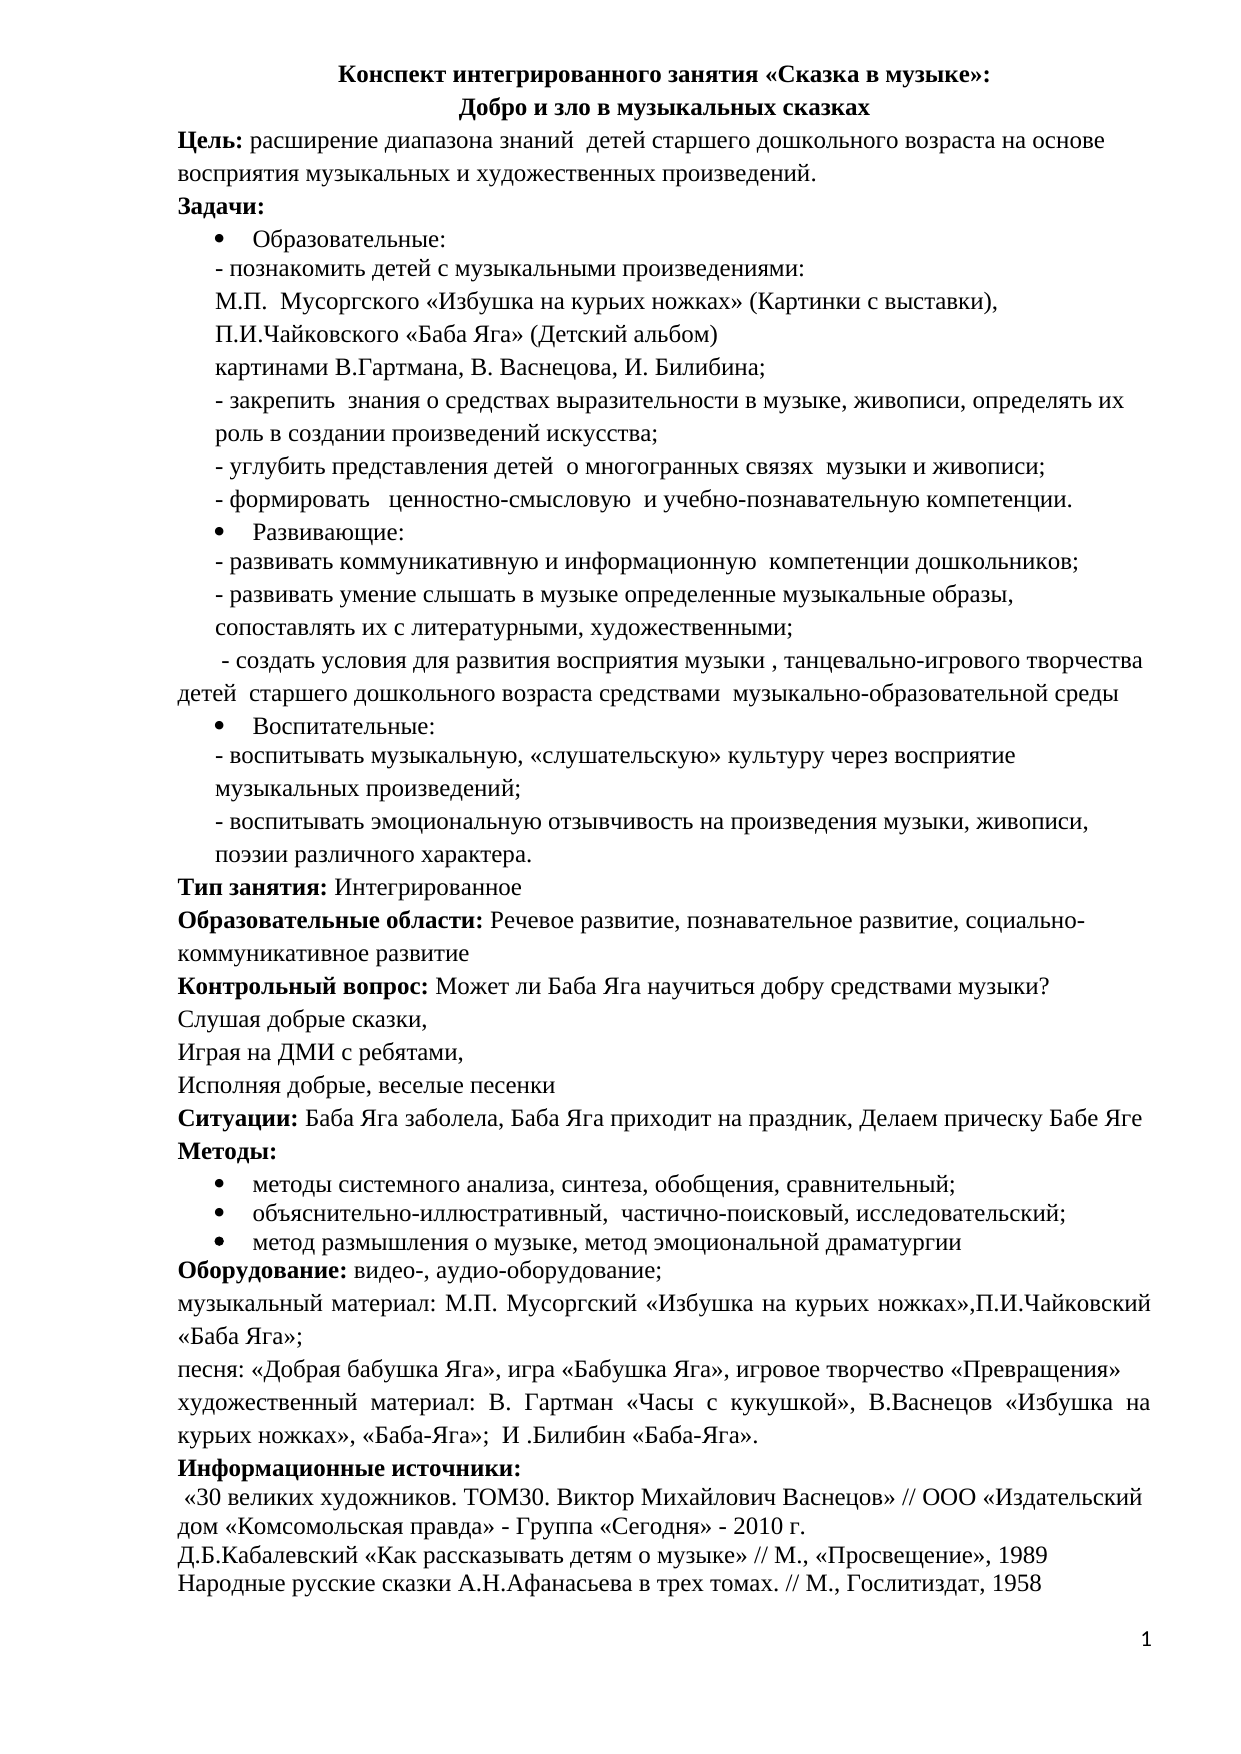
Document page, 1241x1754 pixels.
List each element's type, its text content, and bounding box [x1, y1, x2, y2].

text Задачи: [177, 191, 1152, 220]
text - познакомить детей с музыкальными произведениями: [215, 253, 1152, 282]
text художественный материал: В. Гартман «Часы с кукушкой», В.Васнецов «Избушка на курьих ножках», «Баба-Яга»; И .Билибин «Баба-Яга». [177, 1387, 1152, 1449]
text Контрольный вопрос: Может ли Баба Яга научиться добру средствами музыки? [177, 971, 1152, 1000]
list методы системного анализа, синтеза, обобщения, сравнительный; [215, 1169, 1152, 1198]
text - воспитывать музыкальную, «слушательскую» культуру через восприятие музыкальных произведений; [215, 740, 1152, 802]
text Д.Б.Кабалевский «Как рассказывать детям о музыке» // М., «Просвещение», 1989 [177, 1540, 1152, 1568]
text Образовательные области: Речевое развитие, познавательное развитие, социально-коммуникативное развитие [177, 905, 1152, 967]
text музыкальный материал: М.П. Мусоргский «Избушка на курьих ножках»,П.И.Чайковский «Баба Яга»; [177, 1288, 1152, 1350]
text Методы: [177, 1136, 1152, 1165]
text Добро и зло в музыкальных сказках [177, 92, 1152, 121]
text Конспект интегрированного занятия «Сказка в музыке»: [177, 59, 1152, 88]
text - развивать коммуникативную и информационную компетенции дошкольников; [215, 546, 1152, 575]
text П.И.Чайковского «Баба Яга» (Детский альбом) [215, 319, 1152, 348]
text Исполняя добрые, веселые песенки [177, 1070, 1152, 1099]
text Оборудование: видео-, аудио-оборудование; [177, 1255, 1152, 1284]
text - развивать умение слышать в музыке определенные музыкальные образы, сопоставлять их с литературными, художественными; [215, 579, 1152, 641]
text «30 великих художников. ТОМ30. Виктор Михайлович Васнецов» // ООО «Издательский дом «Комсомольская правда» - Группа «Сегодня» - 2010 г. [177, 1482, 1152, 1540]
text Ситуации: Баба Яга заболела, Баба Яга приходит на праздник, Делаем прическу Бабе Яге [177, 1103, 1152, 1132]
text Тип занятия: Интегрированное [177, 872, 1152, 901]
list метод размышления о музыке, метод эмоциональной драматургии [215, 1227, 1152, 1255]
text М.П. Мусоргского «Избушка на курьих ножках» (Картинки с выставки), [215, 286, 1152, 315]
text Цель: расширение диапазона знаний детей старшего дошкольного возраста на основе восприятия музыкальных и художественных произведений. [177, 125, 1152, 187]
text Народные русские сказки А.Н.Афанасьева в трех томах. // М., Гослитиздат, 1958 [177, 1568, 1152, 1597]
text - воспитывать эмоциональную отзывчивость на произведения музыки, живописи, поэзии различного характера. [215, 806, 1152, 868]
list Развивающие: [215, 517, 1152, 546]
text - закрепить знания о средствах выразительности в музыке, живописи, определять их роль в создании произведений искусства; [215, 385, 1152, 447]
text картинами В.Гартмана, В. Васнецова, И. Билибина; [215, 352, 1152, 381]
list Образовательные: [215, 224, 1152, 253]
text песня: «Добрая бабушка Яга», игра «Бабушка Яга», игровое творчество «Превращения» [177, 1354, 1152, 1383]
list Воспитательные: [215, 711, 1152, 740]
text - формировать ценностно-смысловую и учебно-познавательную компетенции. [215, 484, 1152, 513]
text - углубить представления детей о многогранных связях музыки и живописи; [215, 451, 1152, 480]
text Играя на ДМИ с ребятами, [177, 1037, 1152, 1066]
list объяснительно-иллюстративный, частично-поисковый, исследовательский; [215, 1198, 1152, 1227]
text Слушая добрые сказки, [177, 1004, 1152, 1033]
text Информационные источники: [177, 1453, 1152, 1482]
text - создать условия для развития восприятия музыки , танцевально-игрового творчества детей старшего дошкольного возраста средствами музыкально-образовательной среды [177, 645, 1152, 707]
